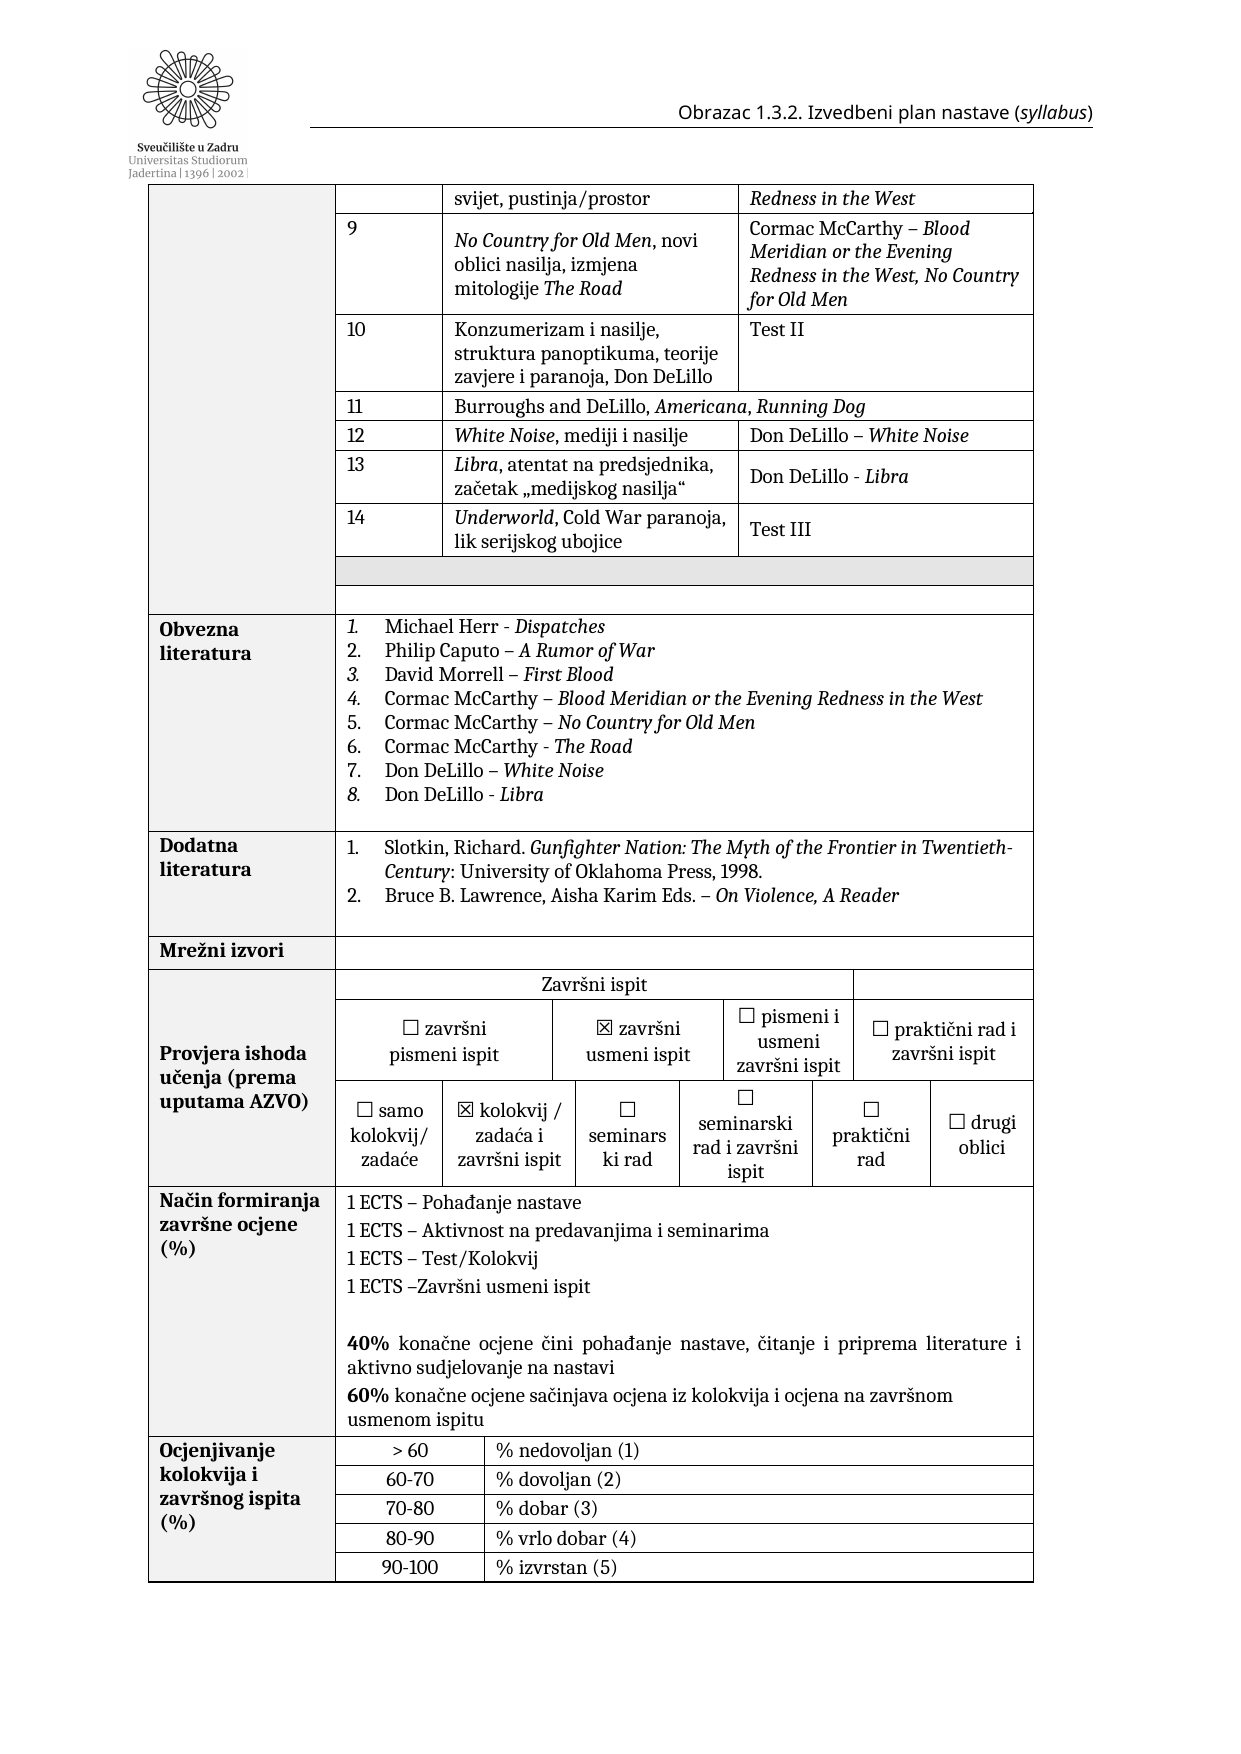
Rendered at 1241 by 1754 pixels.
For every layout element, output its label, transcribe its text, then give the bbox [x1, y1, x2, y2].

table_cell 9 [336, 214, 442, 314]
table_cell seminarski rad i završni ispit [680, 1081, 812, 1186]
table_cell Cormac McCarthy – Blood Meridian or the Evening Redness in the West, No Country for Old Men [739, 214, 1033, 314]
table_cell praktični rad i završni ispit [854, 1000, 1033, 1080]
table_cell samo kolokvij/ zadaće [336, 1081, 442, 1186]
table_cell Obvezna literatura [149, 615, 335, 831]
table_cell 11 [336, 392, 442, 420]
table_cell pismeni i usmeni završni ispit [724, 1000, 853, 1080]
table_cell Provjera ishoda učenja (prema uputama AZVO) [149, 970, 335, 1186]
table_cell % nedovoljan (1) [485, 1437, 1033, 1465]
table_cell Završni ispit [336, 970, 853, 998]
table_cell Libra, atentat na predsjednika, začetak „medijskog nasilja“ [443, 451, 738, 503]
table_cell 90-100 [336, 1553, 484, 1581]
table_cell [336, 557, 1033, 585]
table_cell 80-90 [336, 1524, 484, 1552]
table_cell No Country for Old Men, novi oblici nasilja, izmjena mitologije The Road [443, 214, 738, 314]
table_cell 13 [336, 451, 442, 503]
table_cell završni usmeni ispit [553, 1000, 723, 1080]
table_cell 12 [336, 421, 442, 449]
table_cell Cormac McCarthy, Blood Meridian, likovi, Novi i stari svijet, pustinja/prostor [443, 185, 738, 213]
picture [128, 49, 248, 179]
table_cell > 60 [336, 1437, 484, 1465]
table_cell Ocjenjivanje kolokvija i završnog ispita (%) [149, 1437, 335, 1581]
table_cell 70-80 [336, 1495, 484, 1523]
table_cell kolokvij / zadaća i završni ispit [443, 1081, 575, 1186]
table_cell drugi oblici [931, 1081, 1033, 1186]
table_cell 1 ECTS – Pohađanje nastave 1 ECTS – Aktivnost na predavanjima i seminarima 1 ECTS – Test/Kolokvij 1 ECTS –Završni usmeni ispit 40% konačne ocjene čini pohađanje nastave, čitanje i priprema literature i aktivno sudjelovanje na nastavi 60% konačne ocjene sačinjava ocjena iz kolokvija i ocjena na završnom usmenom ispitu [336, 1187, 1033, 1436]
table_cell Burroughs and DeLillo, Americana, Running Dog [443, 392, 1033, 420]
table_cell 14 [336, 504, 442, 556]
table_cell [854, 970, 1033, 998]
table_cell 60-70 [336, 1466, 484, 1494]
table_cell Dodatna literatura [149, 832, 335, 936]
table_cell [336, 937, 1033, 969]
table_cell 8 [336, 185, 442, 213]
table_cell Don DeLillo – White Noise [739, 421, 1033, 449]
table_cell Cormac McCarthy – Blood Meridian or the Evening Redness in the West [739, 185, 1033, 213]
table_cell Michael Herr - Dispatches Philip Caputo – A Rumor of War David Morrell – First Blood Cormac McCarthy – Blood Meridian or the Evening Redness in the West Cormac McCarthy – No Country for Old Men Cormac McCarthy - The Road Don DeLillo – White Noise Don DeLillo - Libra [336, 615, 1033, 831]
table_cell seminarski rad [576, 1081, 679, 1186]
table_cell Mrežni izvori [149, 937, 335, 969]
table_cell [336, 586, 1033, 614]
table_cell White Noise, mediji i nasilje [443, 421, 738, 449]
table_cell % dobar (3) [485, 1495, 1033, 1523]
table_cell 10 [336, 315, 442, 391]
table_cell % vrlo dobar (4) [485, 1524, 1033, 1552]
table_cell Test III [739, 504, 1033, 556]
table_cell Način formiranja završne ocjene (%) [149, 1187, 335, 1436]
table_cell Test II [739, 315, 1033, 391]
table_cell završni pismeni ispit [336, 1000, 552, 1080]
table_cell % dovoljan (2) [485, 1466, 1033, 1494]
table_cell Underworld, Cold War paranoja, lik serijskog ubojice [443, 504, 738, 556]
table_cell % izvrstan (5) [485, 1553, 1033, 1581]
table_cell Don DeLillo - Libra [739, 451, 1033, 503]
table_cell Konzumerizam i nasilje, struktura panoptikuma, teorije zavjere i paranoja, Don DeLillo [443, 315, 738, 391]
table_cell praktični rad [813, 1081, 930, 1186]
table_cell Slotkin, Richard. Gunfighter Nation: The Myth of the Frontier in Twentieth-Century: University of Oklahoma Press, 1998. Bruce B. Lawrence, Aisha Karim Eds. – On Violence, A Reader [336, 832, 1033, 936]
